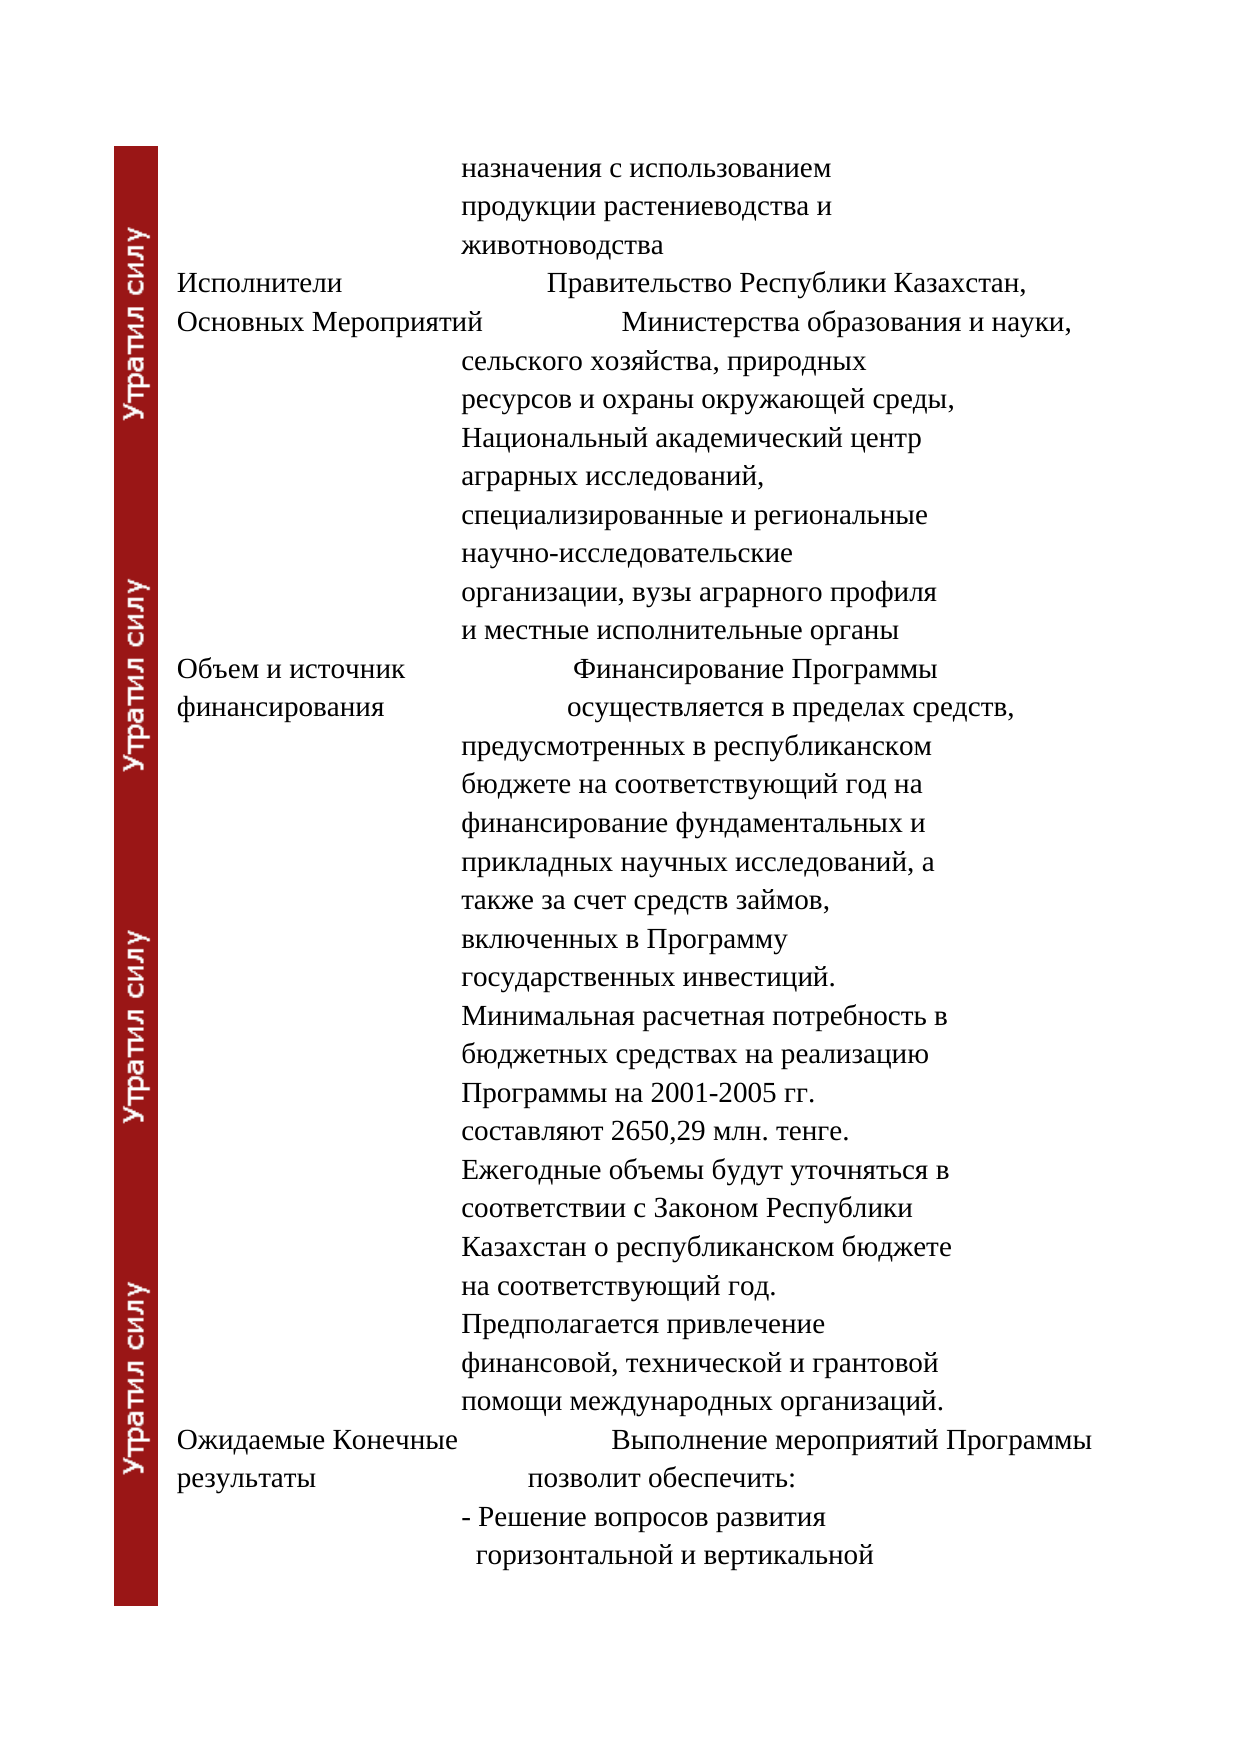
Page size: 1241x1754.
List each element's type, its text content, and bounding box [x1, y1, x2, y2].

text - Решение вопросов развития [112, 1499, 1128, 1532]
picture [114, 569, 158, 574]
text аграрных исследований, [112, 458, 1128, 492]
text государственных инвестиций. [112, 959, 1128, 993]
text Ожидаемые Конечные Выполнение мероприятий Программы [112, 1422, 1128, 1455]
picture [114, 261, 158, 266]
picture [114, 146, 158, 150]
text составляют 2650,29 млн. тенге. [112, 1113, 1128, 1147]
text на соответствующий год. [112, 1268, 1128, 1301]
picture [114, 916, 158, 921]
text финансирования осуществляется в пределах средств, [112, 689, 1128, 723]
picture [114, 993, 158, 998]
text животноводства [112, 227, 1128, 261]
text организации, вузы аграрного профиля [112, 574, 1128, 607]
text также за счет средств займов, [112, 882, 1128, 916]
text научно-исследовательские [112, 535, 1128, 569]
picture [114, 222, 158, 227]
picture [114, 453, 158, 458]
text соответствии с Законом Республики [112, 1191, 1128, 1224]
picture [114, 762, 158, 767]
text Ежегодные объемы будут уточняться в [112, 1152, 1128, 1186]
picture [114, 338, 158, 343]
text продукции растениеводства и [112, 188, 1128, 222]
text финансовой, технической и грантовой [112, 1345, 1128, 1378]
text Основных Мероприятий Министерства образования и науки, [112, 304, 1128, 338]
text Национальный академический центр [112, 420, 1128, 453]
picture [114, 1108, 158, 1113]
picture [114, 1455, 158, 1460]
text Программы на 2001-2005 гг. [112, 1075, 1128, 1108]
picture [114, 1224, 158, 1229]
text прикладных научных исследований, а [112, 844, 1128, 877]
picture [114, 1186, 158, 1191]
picture [114, 723, 158, 728]
text бюджетных средствах на реализацию [112, 1036, 1128, 1070]
text сельского хозяйства, природных [112, 343, 1128, 376]
text помощи международных организаций. [112, 1383, 1128, 1417]
picture [114, 1031, 158, 1036]
picture [114, 1070, 158, 1075]
text предусмотренных в республиканском [112, 728, 1128, 762]
picture [114, 492, 158, 497]
picture [114, 800, 158, 805]
picture [114, 1571, 158, 1606]
picture [114, 530, 158, 535]
text Предполагается привлечение [112, 1306, 1128, 1340]
picture [114, 877, 158, 882]
text финансирование фундаментальных и [112, 805, 1128, 839]
text и местные исполнительные органы [112, 612, 1128, 646]
picture [114, 1147, 158, 1152]
text бюджете на соответствующий год на [112, 767, 1128, 800]
picture [114, 607, 158, 612]
picture [114, 646, 158, 651]
picture [114, 1417, 158, 1422]
text назначения с использованием [112, 150, 1128, 183]
picture [114, 183, 158, 188]
picture [114, 1263, 158, 1268]
picture [114, 415, 158, 420]
text результаты позволит обеспечить: [112, 1460, 1128, 1494]
picture [114, 954, 158, 959]
text Исполнители Правительство Республики Казахстан, [112, 266, 1128, 299]
text специализированные и региональные [112, 497, 1128, 530]
picture [114, 1301, 158, 1306]
text ресурсов и охраны окружающей среды, [112, 381, 1128, 415]
picture [114, 1378, 158, 1383]
text Объем и источник Финансирование Программы [112, 651, 1128, 684]
text Минимальная расчетная потребность в [112, 998, 1128, 1031]
text Казахстан о республиканском бюджете [112, 1229, 1128, 1263]
text горизонтальной и вертикальной [112, 1537, 1128, 1571]
picture [114, 376, 158, 381]
picture [114, 839, 158, 844]
picture [114, 1494, 158, 1499]
picture [114, 299, 158, 304]
picture [114, 684, 158, 689]
picture [114, 1340, 158, 1345]
text включенных в Программу [112, 921, 1128, 954]
picture [114, 1532, 158, 1537]
